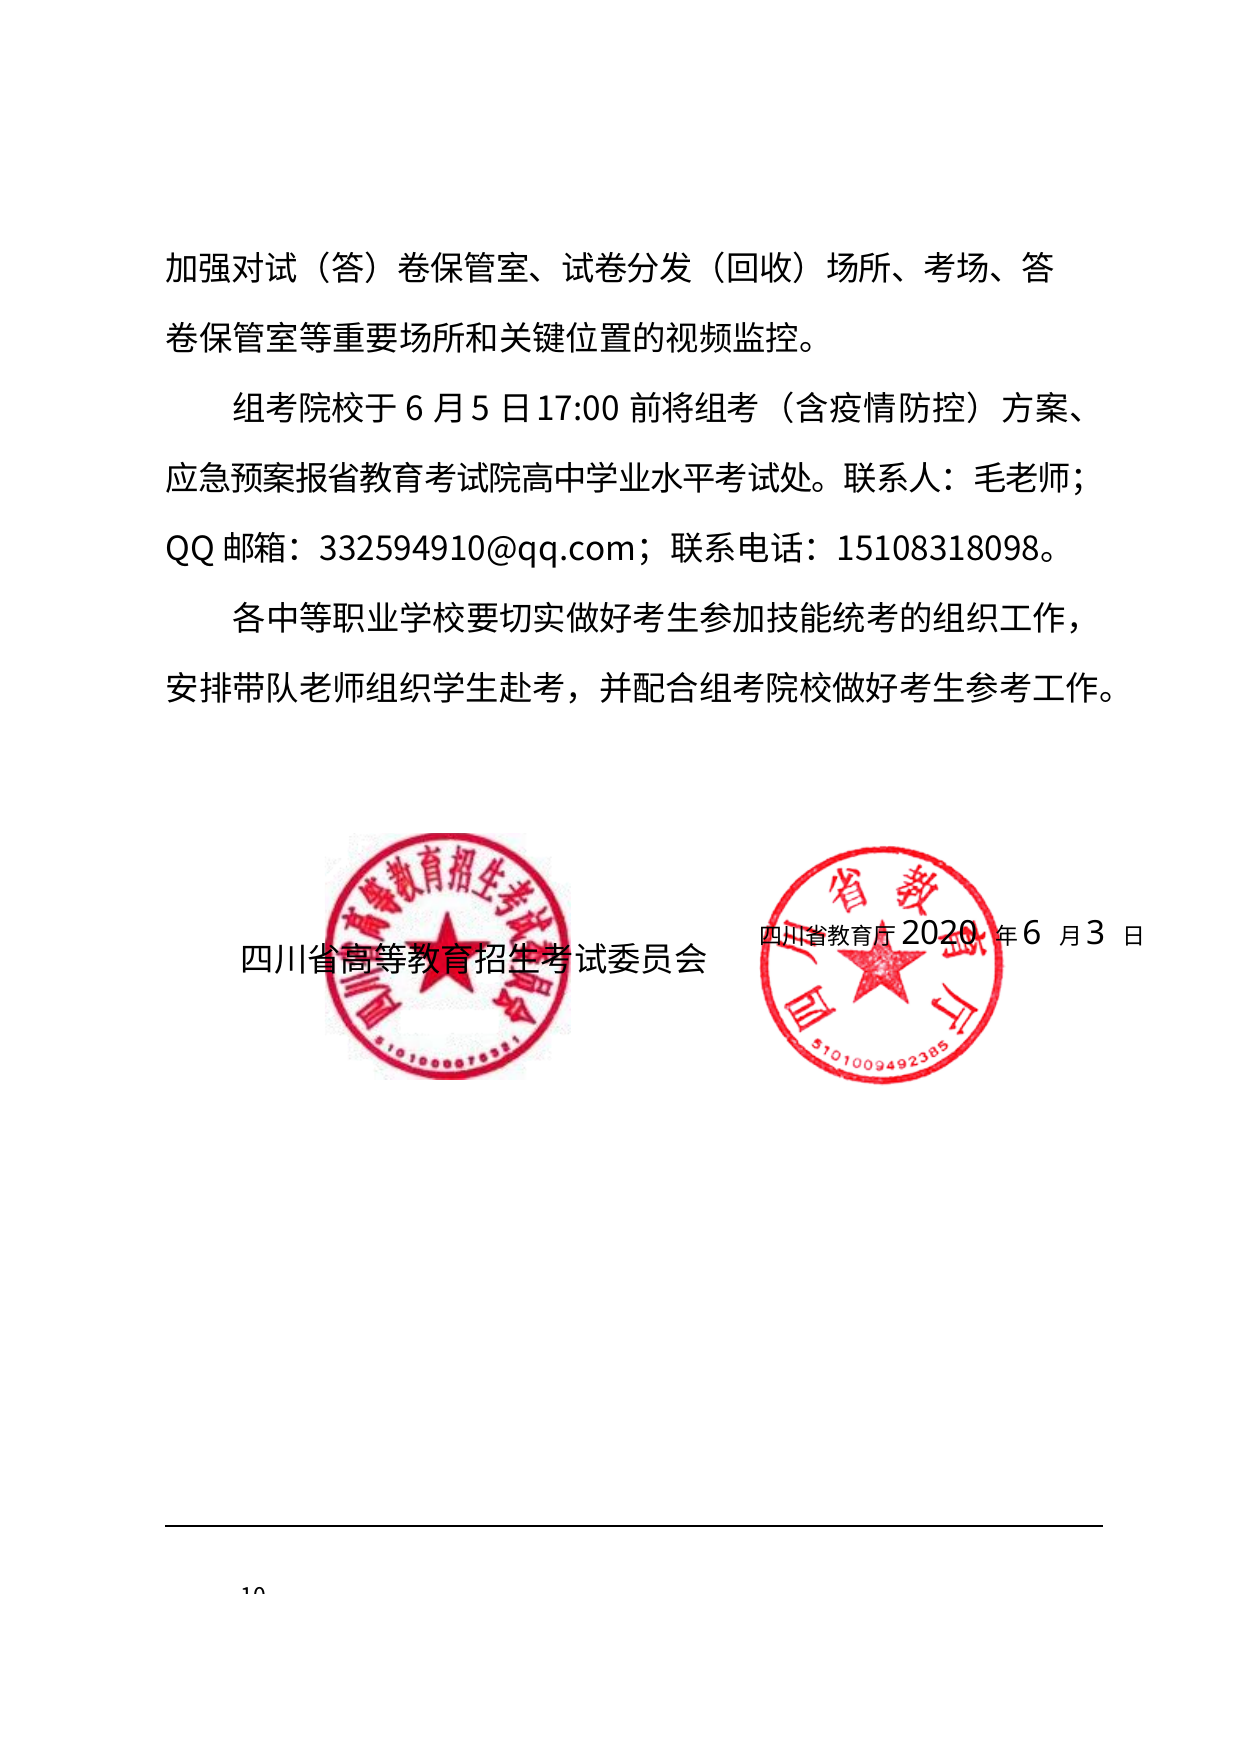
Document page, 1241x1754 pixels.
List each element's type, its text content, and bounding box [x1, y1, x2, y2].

picture [925, 922, 934, 933]
picture [759, 845, 1006, 933]
picture [324, 981, 571, 1080]
picture [759, 981, 1006, 1086]
text 各中等职业学校要切实做好考生参加技能统考的组织工作， 安排带队老师组织学生赴考，并配合组考院校做好考生参考工作。 [166, 592, 1099, 710]
text 加强对试（答）卷保管室、试卷分发（回收）场所、考场、答卷保管室等重要场所和关键位置的视频监控。 [166, 241, 1087, 359]
picture [324, 833, 571, 933]
picture [963, 922, 972, 933]
text 四川省高等教育招生考试委员会 [241, 933, 1119, 981]
text 组考院校于 6 月 5 日 17:00 前将组考（含疫情防控）方案、应急预案报省教育考试院高中学业水平考试处。联系人：毛老师； QQ 邮箱：332594910@qq.com；联系电话：15108318098。 [166, 382, 1103, 569]
